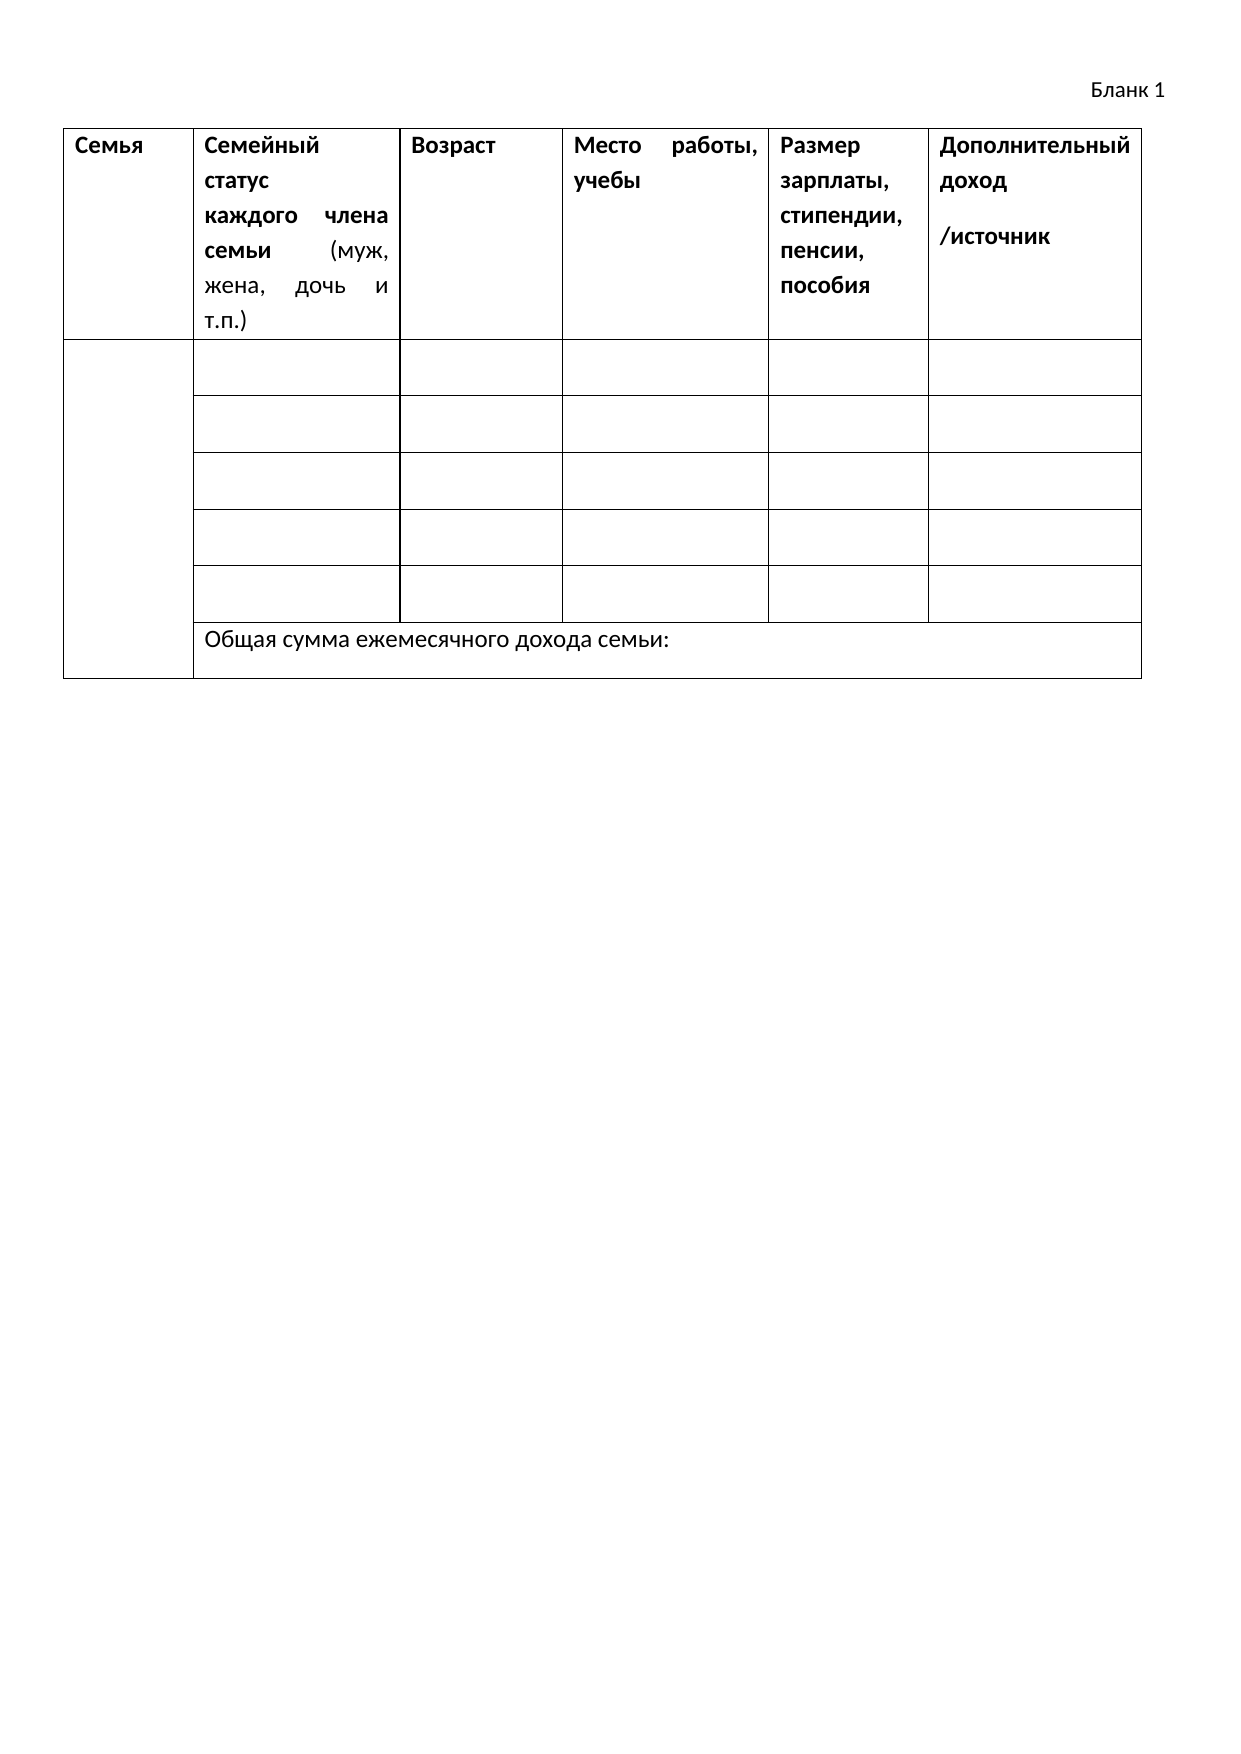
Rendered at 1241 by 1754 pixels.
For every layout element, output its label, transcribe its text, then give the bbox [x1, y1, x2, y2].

table_cell [563, 453, 768, 508]
table_cell [401, 510, 562, 565]
table_cell [929, 566, 1141, 622]
table_cell [769, 566, 928, 622]
table_header Семья [64, 129, 193, 338]
table_cell [563, 510, 768, 565]
table_cell [563, 340, 768, 395]
table_header Место работы, учебы [563, 129, 768, 338]
table_cell [769, 396, 928, 452]
table_cell [194, 453, 399, 508]
table_cell [769, 510, 928, 565]
table_cell [769, 340, 928, 395]
table_cell [194, 510, 399, 565]
text Бланк 1 [75, 75, 1165, 103]
table_cell [401, 396, 562, 452]
table_cell [194, 340, 399, 395]
table_cell [929, 396, 1141, 452]
table_cell [563, 566, 768, 622]
table_cell Общая сумма ежемесячного дохода семьи: [194, 623, 1141, 678]
table_header Размер зарплаты, стипендии, пенсии, пособия [769, 129, 928, 338]
table_cell [563, 396, 768, 452]
table_cell [929, 340, 1141, 395]
table_cell [929, 453, 1141, 508]
table_header Возраст [401, 129, 562, 338]
table_cell [194, 566, 399, 622]
table_cell [64, 340, 193, 678]
table_header Дополнительный доход /источник [929, 129, 1141, 338]
table_cell [401, 340, 562, 395]
table_cell [194, 396, 399, 452]
table_cell [769, 453, 928, 508]
table_header Семейный статус каждого члена семьи (муж, жена, дочь и т.п.) [194, 129, 399, 338]
table_cell [401, 453, 562, 508]
table_cell [929, 510, 1141, 565]
table_cell [401, 566, 562, 622]
